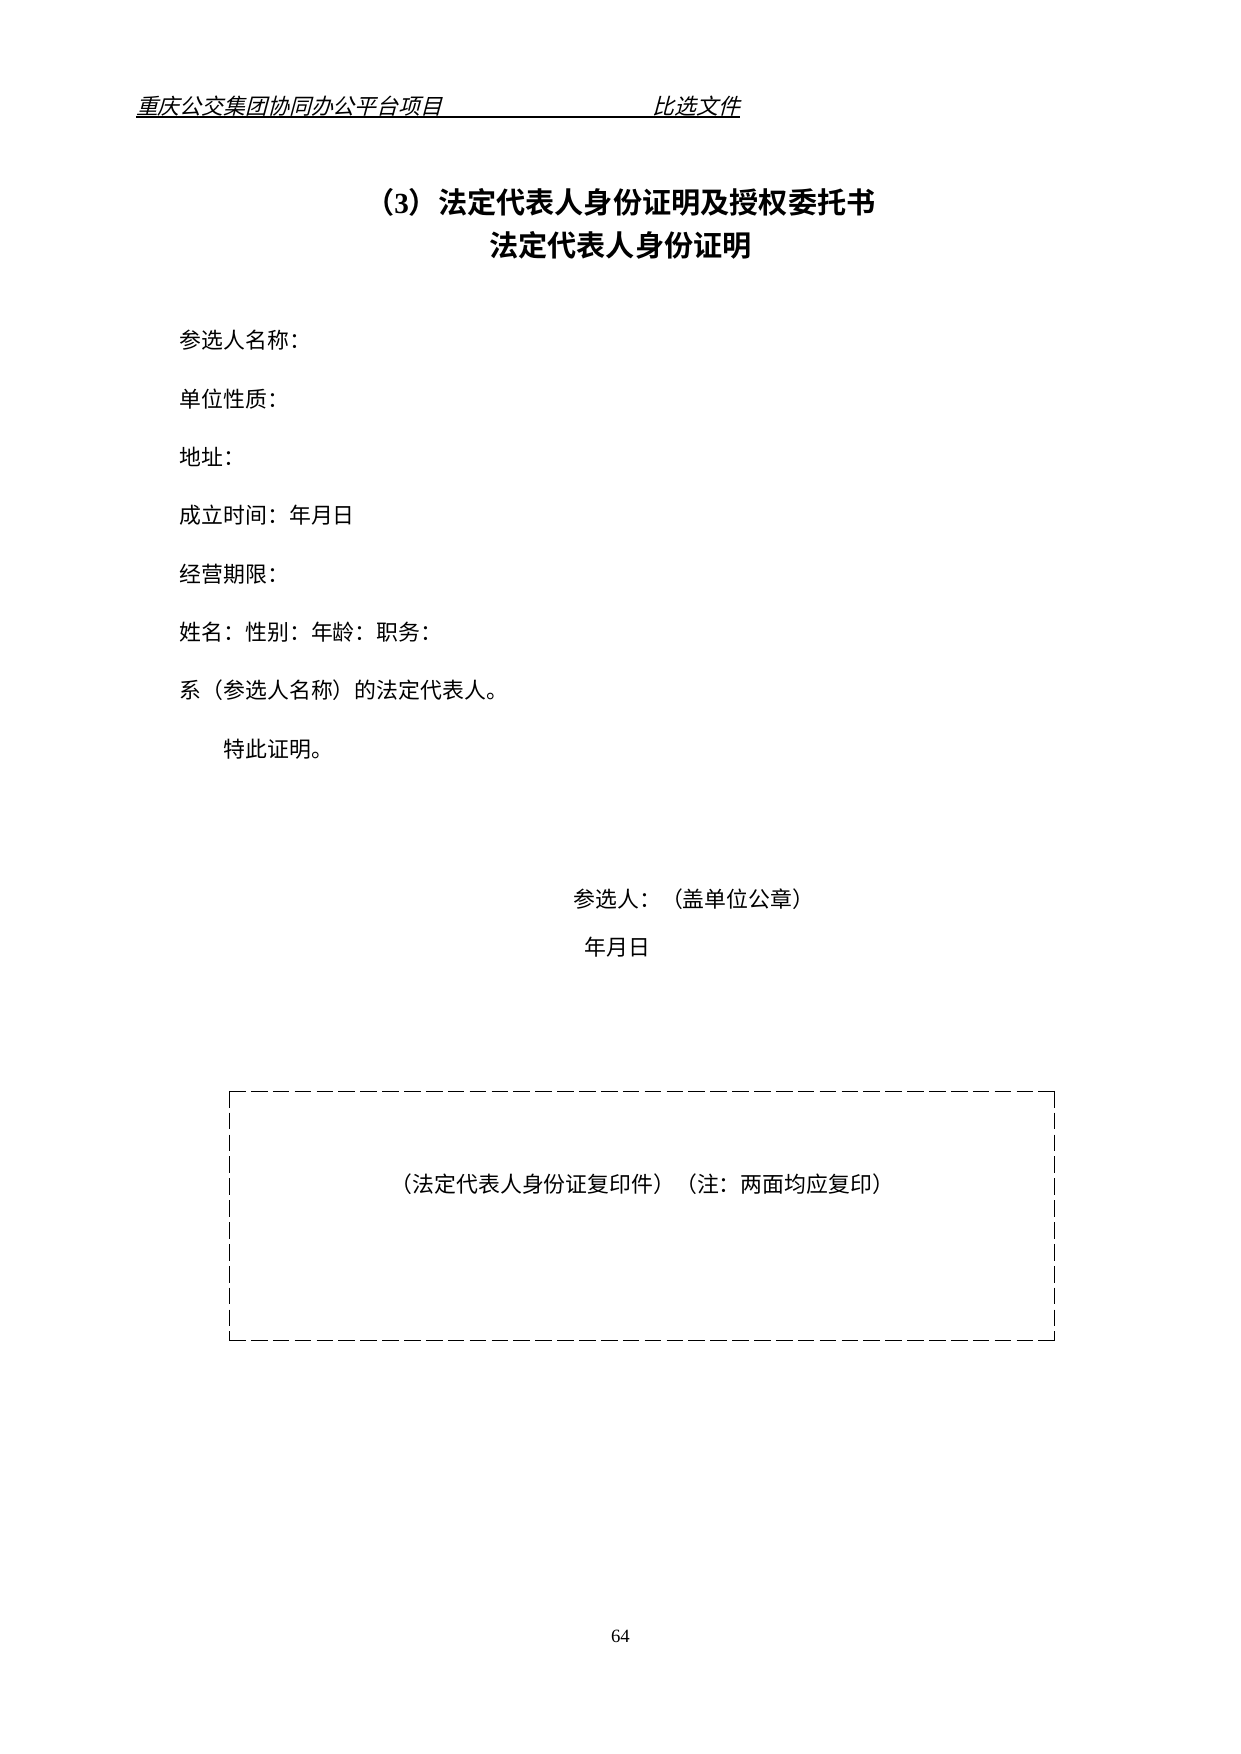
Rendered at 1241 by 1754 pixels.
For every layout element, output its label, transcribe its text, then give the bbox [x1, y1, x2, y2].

text 姓名：性别：年龄：职务： [136, 594, 1104, 652]
text 系（参选人名称）的法定代表人。 [136, 652, 1104, 711]
text 法定代表人身份证明 [136, 222, 1104, 264]
text 成立时间：年月日 [136, 477, 1104, 536]
text 经营期限： [136, 536, 1104, 594]
table_header （法定代表人身份证复印件）（注：两面均应复印） [230, 1091, 1054, 1339]
text 年月日 [136, 930, 1104, 961]
text 特此证明。 [136, 711, 1104, 769]
text 单位性质： [136, 361, 1104, 419]
text 参选人名称： [136, 302, 1104, 361]
text （3）法定代表人身份证明及授权委托书 [136, 180, 1104, 222]
text 地址： [136, 419, 1104, 477]
text 参选人：（盖单位公章） [136, 882, 1104, 914]
